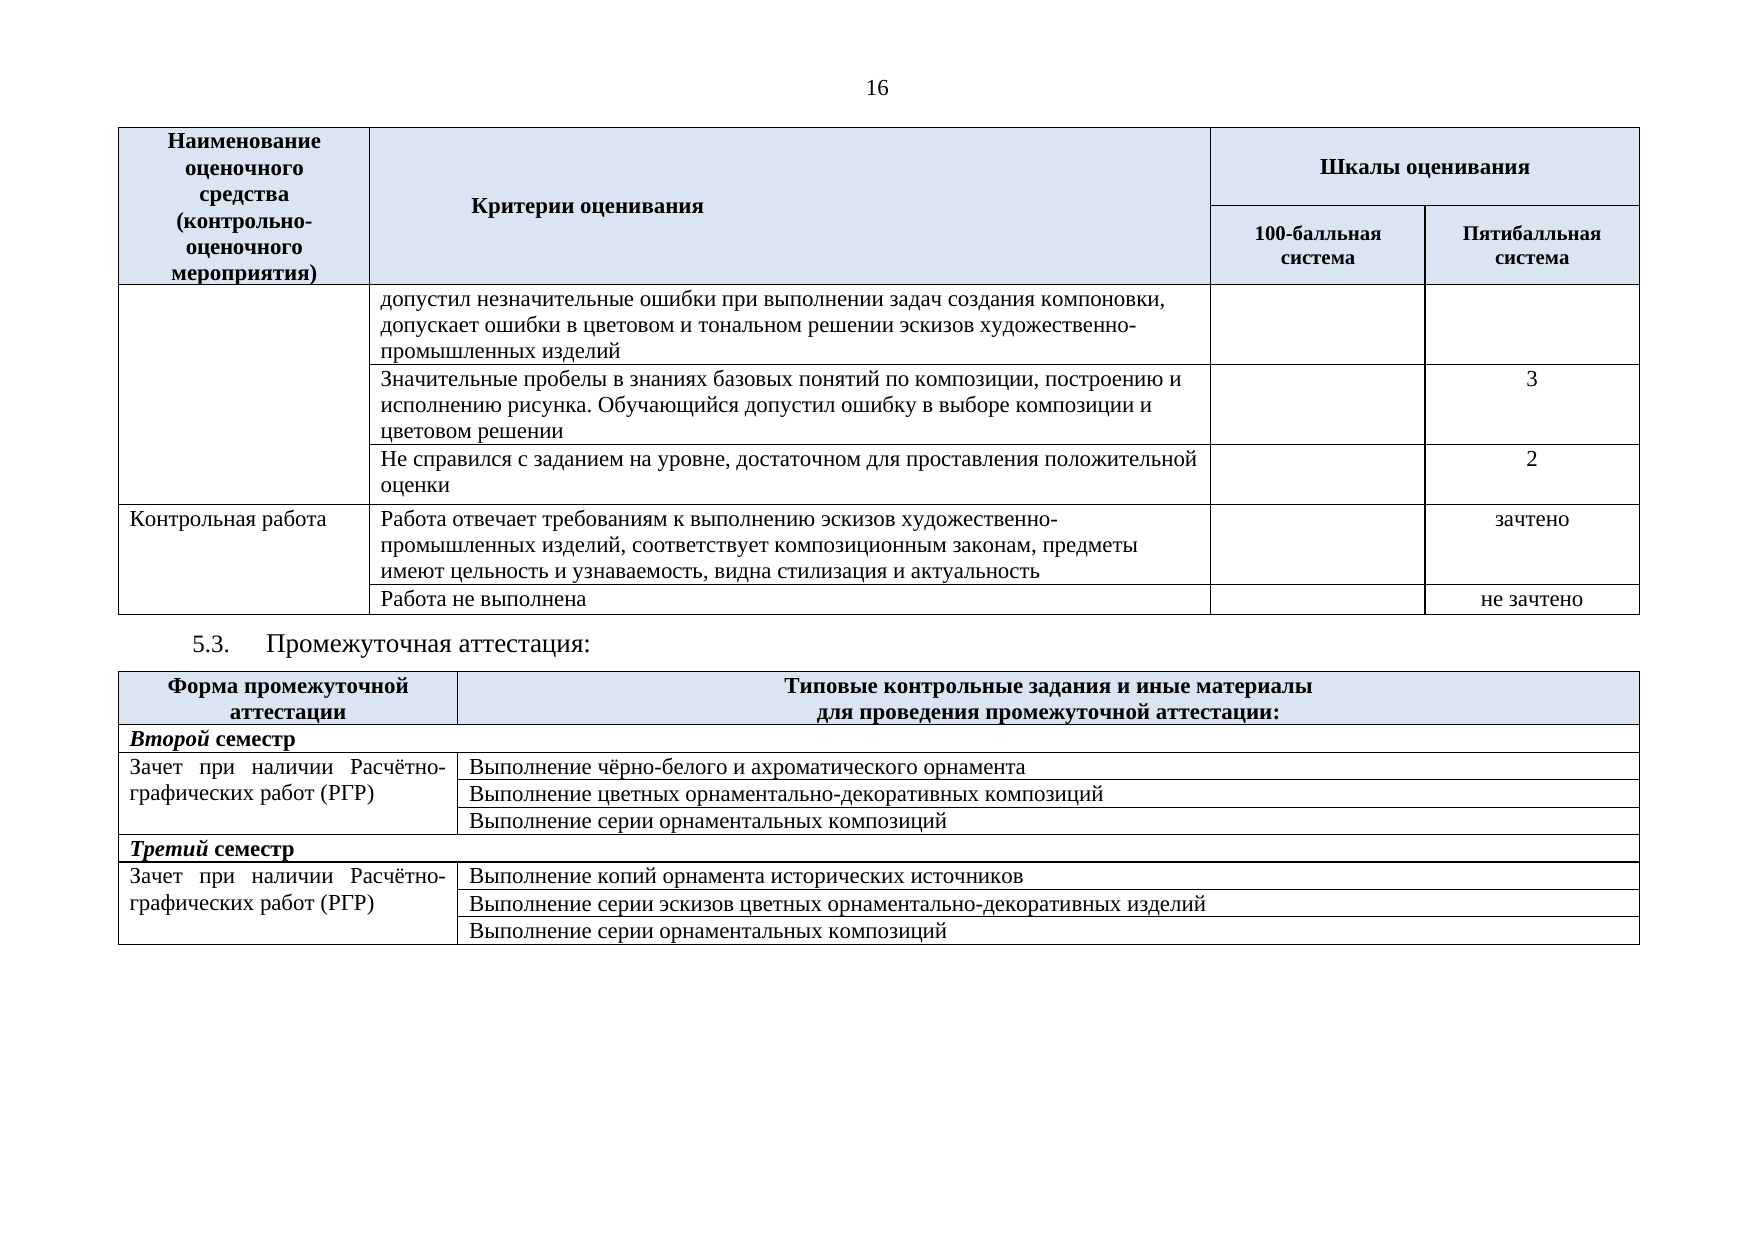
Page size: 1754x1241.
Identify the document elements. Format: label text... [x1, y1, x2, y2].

table_cell Зачет при наличии Расчётно-графических работ (РГР) [119, 863, 457, 943]
table_cell не зачтено [1426, 585, 1639, 613]
table_cell Второй семестр [119, 725, 1639, 752]
table_cell Выполнение серии орнаментальных композиций [458, 917, 1639, 943]
subtitle Промежуточная аттестация: [192, 627, 1636, 658]
table_cell Выполнение серии эскизов цветных орнаментально-декоративных изделий [458, 890, 1639, 916]
table_cell 100-балльная система [1211, 206, 1424, 284]
table_cell Значительные пробелы в знаниях базовых понятий по композиции, построению и исполнению рисунка. Обучающийся допустил ошибку в выборе композиции и цветовом решении [370, 365, 1210, 444]
table_cell Выполнение чёрно-белого и ахроматического орнамента [458, 753, 1639, 779]
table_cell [370, 285, 1210, 364]
table_cell [1211, 505, 1424, 584]
table_cell Выполнение серии орнаментальных композиций [458, 808, 1639, 834]
table_header Типовые контрольные задания и иные материалы для проведения промежуточной аттестации: [458, 672, 1639, 724]
table_header Форма промежуточной аттестации [119, 672, 457, 724]
table_cell [1211, 445, 1424, 504]
table_header Критерии оценивания [370, 128, 1210, 284]
table_cell Работа отвечает требованиям к выполнению эскизов художественно-промышленных изделий, соответствует композиционным законам, предметы имеют цельность и узнаваемость, видна стилизация и актуальность [370, 505, 1210, 584]
table_cell Работа не выполнена [370, 585, 1210, 613]
table_cell [1211, 285, 1424, 364]
table_cell Третий семестр [119, 835, 1639, 861]
table_cell 2 [1426, 445, 1639, 504]
table_cell 3 [1426, 365, 1639, 444]
table_cell зачтено [1426, 505, 1639, 584]
table_header Шкалы оценивания [1211, 128, 1639, 205]
table_cell Выполнение цветных орнаментально-декоративных композиций [458, 780, 1639, 807]
table_cell 4 [1426, 285, 1639, 364]
table_cell [1211, 365, 1424, 444]
table_cell Пятибалльная система [1426, 206, 1639, 284]
table_cell Выполнение копий орнамента исторических источников [458, 863, 1639, 889]
table_cell Зачет при наличии Расчётно-графических работ (РГР) [119, 753, 457, 834]
table_header Наименование оценочного средства (контрольно-оценочного мероприятия) [119, 128, 369, 284]
table_cell Контрольная работа [119, 505, 369, 613]
table_cell [1211, 585, 1424, 613]
table_cell Не справился с заданием на уровне, достаточном для проставления положительной оценки [370, 445, 1210, 504]
